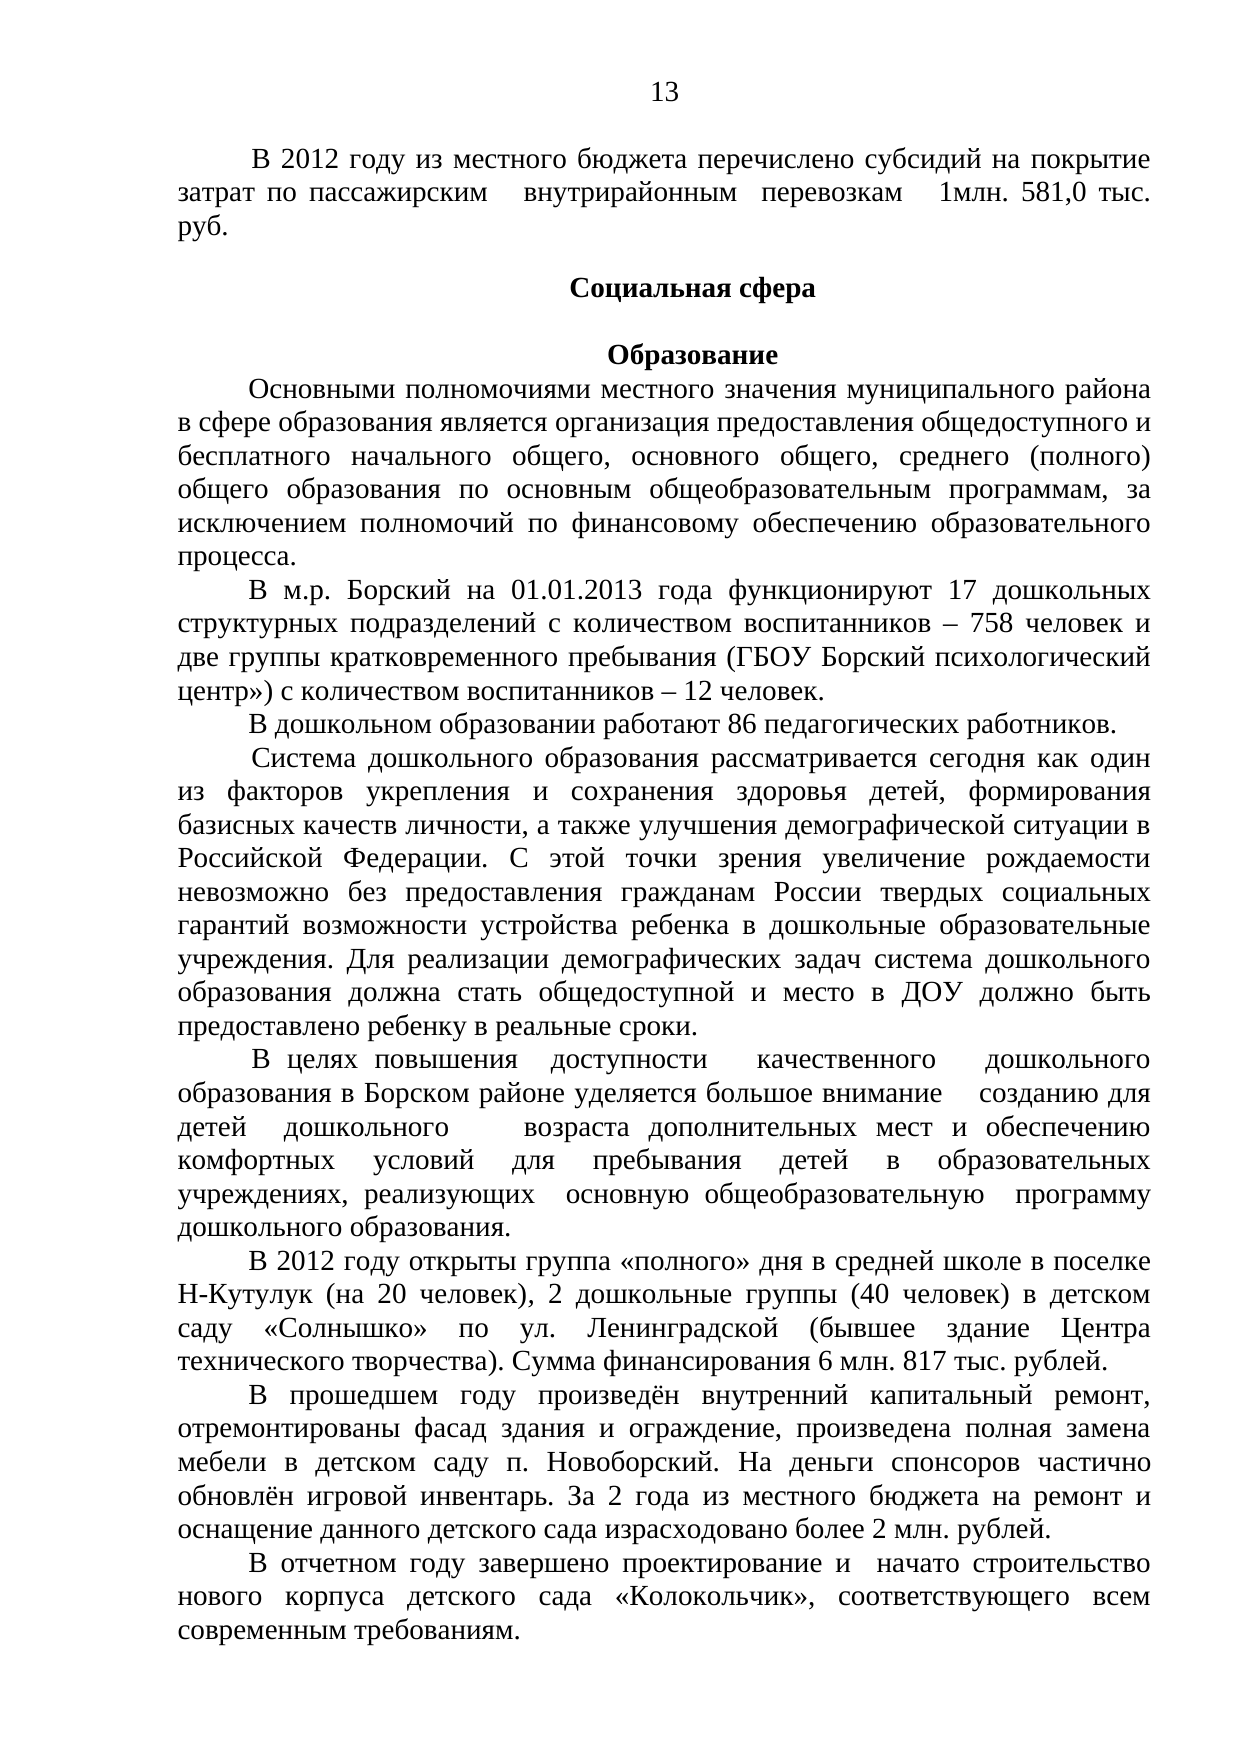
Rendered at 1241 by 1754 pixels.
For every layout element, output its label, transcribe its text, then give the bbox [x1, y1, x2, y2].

text В м.р. Борский на 01.01.2013 года функционируют 17 дошкольных структурных подразделений с количеством воспитанников – 758 человек и две группы кратковременного пребывания (ГБОУ Борский психологический центр») с количеством воспитанников – 12 человек. [177, 572, 1152, 706]
text Система дошкольного образования рассматривается сегодня как один из факторов укрепления и сохранения здоровья детей, формирования базисных качеств личности, а также улучшения демографической ситуации в Российской Федерации. С этой точки зрения увеличение рождаемости невозможно без предоставления гражданам России твердых социальных гарантий возможности устройства ребенка в дошкольные образовательные учреждения. Для реализации демографических задач система дошкольного образования должна стать общедоступной и место в ДОУ должно быть предоставлено ребенку в реальные сроки. [177, 740, 1152, 1042]
text В 2012 году из местного бюджета перечислено субсидий на покрытие затрат по пассажирским внутрирайонным перевозкам 1млн. 581,0 тыс. руб. [177, 141, 1152, 241]
text В отчетном году завершено проектирование и начато строительство нового корпуса детского сада «Колокольчик», соответствующего всем современным требованиям. [177, 1545, 1152, 1645]
text В 2012 году открыты группа «полного» дня в средней школе в поселке Н-Кутулук (на 20 человек), 2 дошкольные группы (40 человек) в детском саду «Солнышко» по ул. Ленинградской (бывшее здание Центра технического творчества). Сумма финансирования 6 млн. 817 тыс. рублей. [177, 1243, 1152, 1377]
text Основными полномочиями местного значения муниципального района в сфере образования является организация предоставления общедоступного и бесплатного начального общего, основного общего, среднего (полного) общего образования по основным общеобразовательным программам, за исключением полномочий по финансовому обеспечению образовательного процесса. [177, 371, 1152, 572]
text Социальная сфера [177, 270, 1152, 304]
text Образование [177, 337, 1152, 371]
text В дошкольном образовании работают 86 педагогических работников. [177, 706, 1152, 740]
text В целях повышения доступности качественного дошкольного образования в Борском районе уделяется большое внимание созданию для детей дошкольного возраста дополнительных мест и обеспечению комфортных условий для пребывания детей в образовательных учреждениях, реализующих основную общеобразовательную программу дошкольного образования. [177, 1042, 1152, 1243]
text В прошедшем году произведён внутренний капитальный ремонт, отремонтированы фасад здания и ограждение, произведена полная замена мебели в детском саду п. Новоборский. На деньги спонсоров частично обновлён игровой инвентарь. За 2 года из местного бюджета на ремонт и оснащение данного детского сада израсходовано более 2 млн. рублей. [177, 1377, 1152, 1545]
